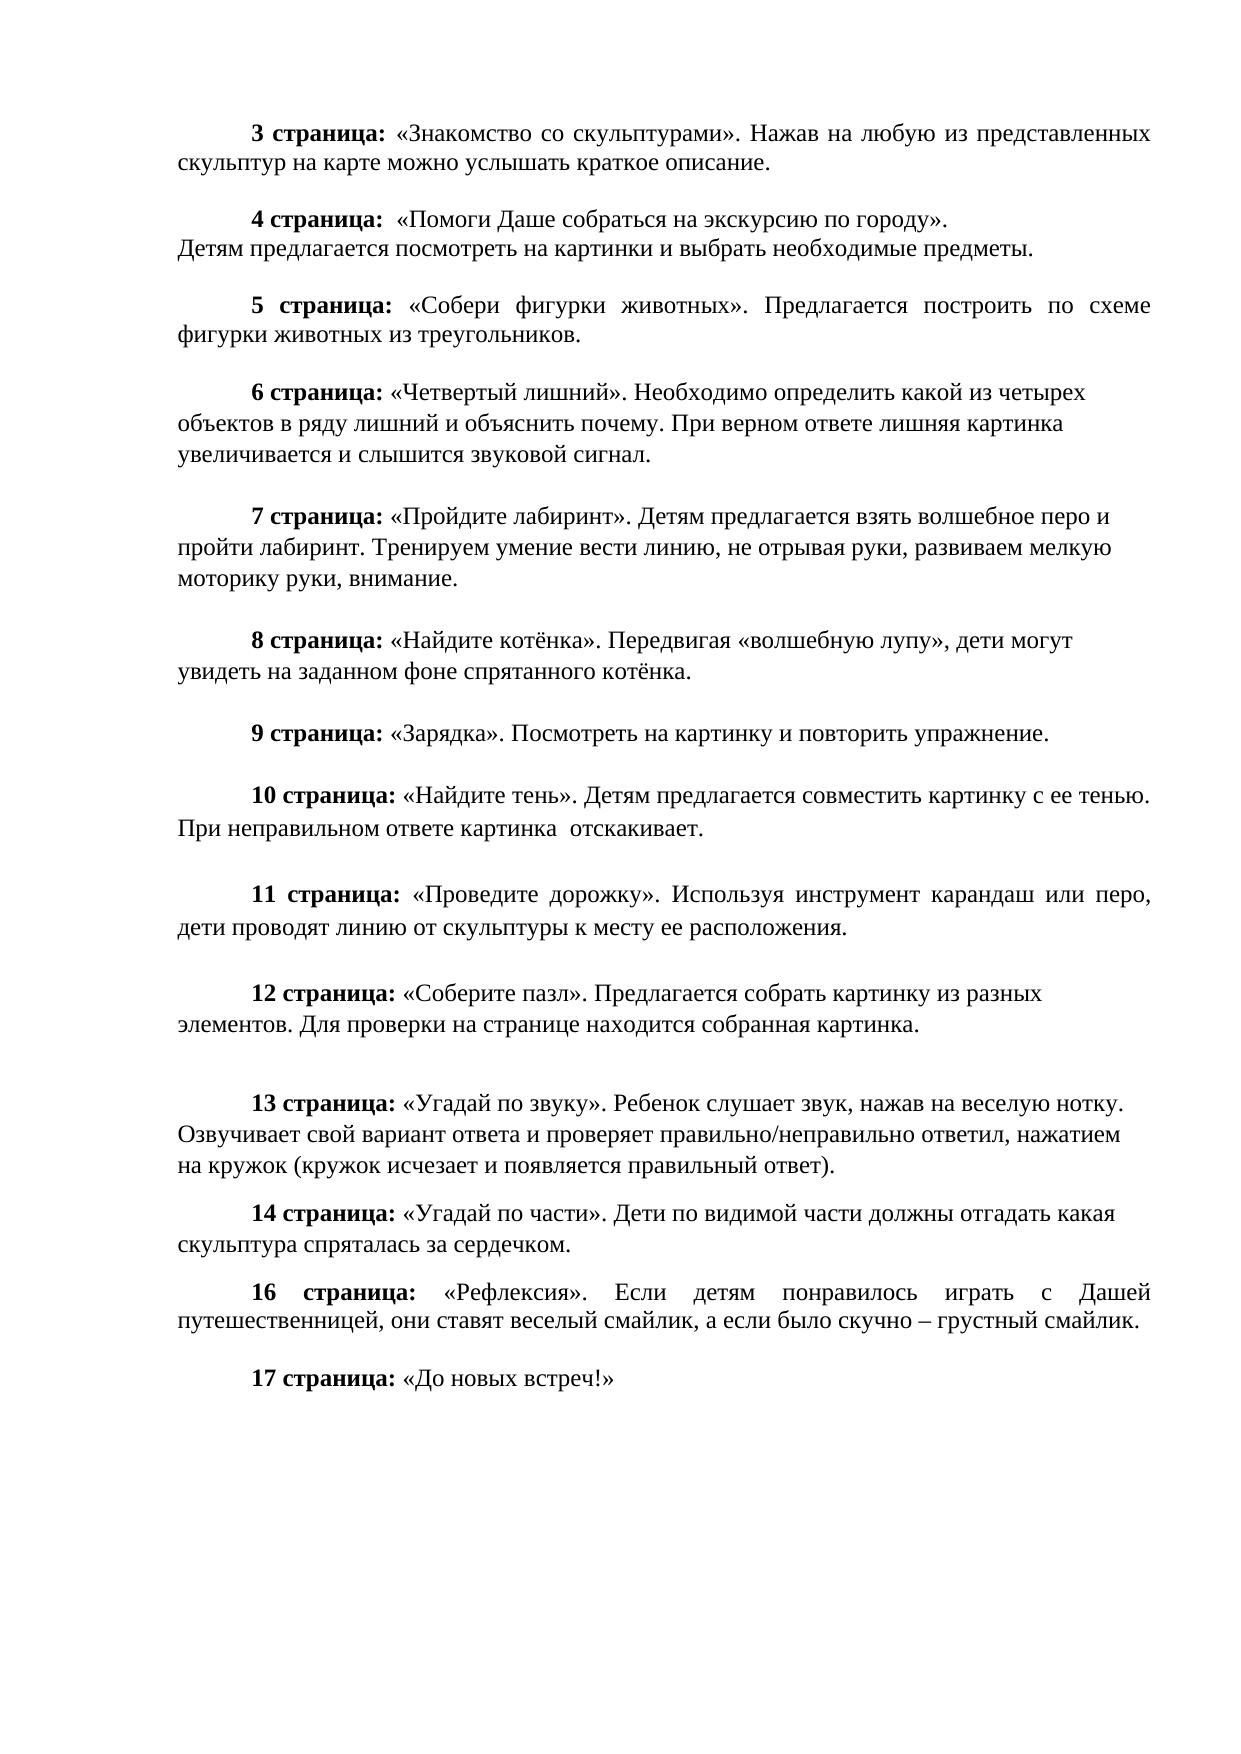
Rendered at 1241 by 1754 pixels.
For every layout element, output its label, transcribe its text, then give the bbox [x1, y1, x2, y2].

text 11 страница: «Проведите дорожку». Используя инструмент карандаш или перо, дети проводят линию от скульптуры к месту ее расположения. [177, 879, 1152, 941]
text 9 страница: «Зарядка». Посмотреть на картинку и повторить упражнение. [177, 718, 1152, 747]
text 3 страница: «Знакомство со скульптурами». Нажав на любую из представленных скульптур на карте можно услышать краткое описание. [177, 118, 1152, 176]
text Детям предлагается посмотреть на картинки и выбрать необходимые предметы. [177, 233, 1152, 262]
text 16 страница: «Рефлексия». Если детям понравилось играть с Дашей путешественницей, они ставят веселый смайлик, а если было скучно – грустный смайлик. [177, 1277, 1152, 1334]
text 13 страница: «Угадай по звуку». Ребенок слушает звук, нажав на веселую нотку. Озвучивает свой вариант ответа и проверяет правильно/неправильно ответил, нажатием на кружок (кружок исчезает и появляется правильный ответ). [177, 1088, 1152, 1179]
text 7 страница: «Пройдите лабиринт». Детям предлагается взять волшебное перо и пройти лабиринт. Тренируем умение вести линию, не отрывая руки, развиваем мелкую моторику руки, внимание. [177, 501, 1152, 592]
text 6 страница: «Четвертый лишний». Необходимо определить какой из четырех объектов в ряду лишний и объяснить почему. При верном ответе лишняя картинка увеличивается и слышится звуковой сигнал. [177, 377, 1152, 468]
text 5 страница: «Собери фигурки животных». Предлагается построить по схеме фигурки животных из треугольников. [177, 291, 1152, 348]
text 17 страница: «До новых встреч!» [177, 1363, 1152, 1392]
text 10 страница: «Найдите тень». Детям предлагается совместить картинку с ее тенью. При неправильном ответе картинка отскакивает. [177, 780, 1152, 842]
text 8 страница: «Найдите котёнка». Передвигая «волшебную лупу», дети могут увидеть на заданном фоне спрятанного котёнка. [177, 625, 1152, 685]
text 4 страница: «Помоги Даше собраться на экскурсию по городу». [177, 204, 1152, 233]
text 14 страница: «Угадай по части». Дети по видимой части должны отгадать какая скульптура спряталась за сердечком. [177, 1198, 1152, 1258]
text 12 страница: «Соберите пазл». Предлагается собрать картинку из разных элементов. Для проверки на странице находится собранная картинка. [177, 978, 1152, 1038]
